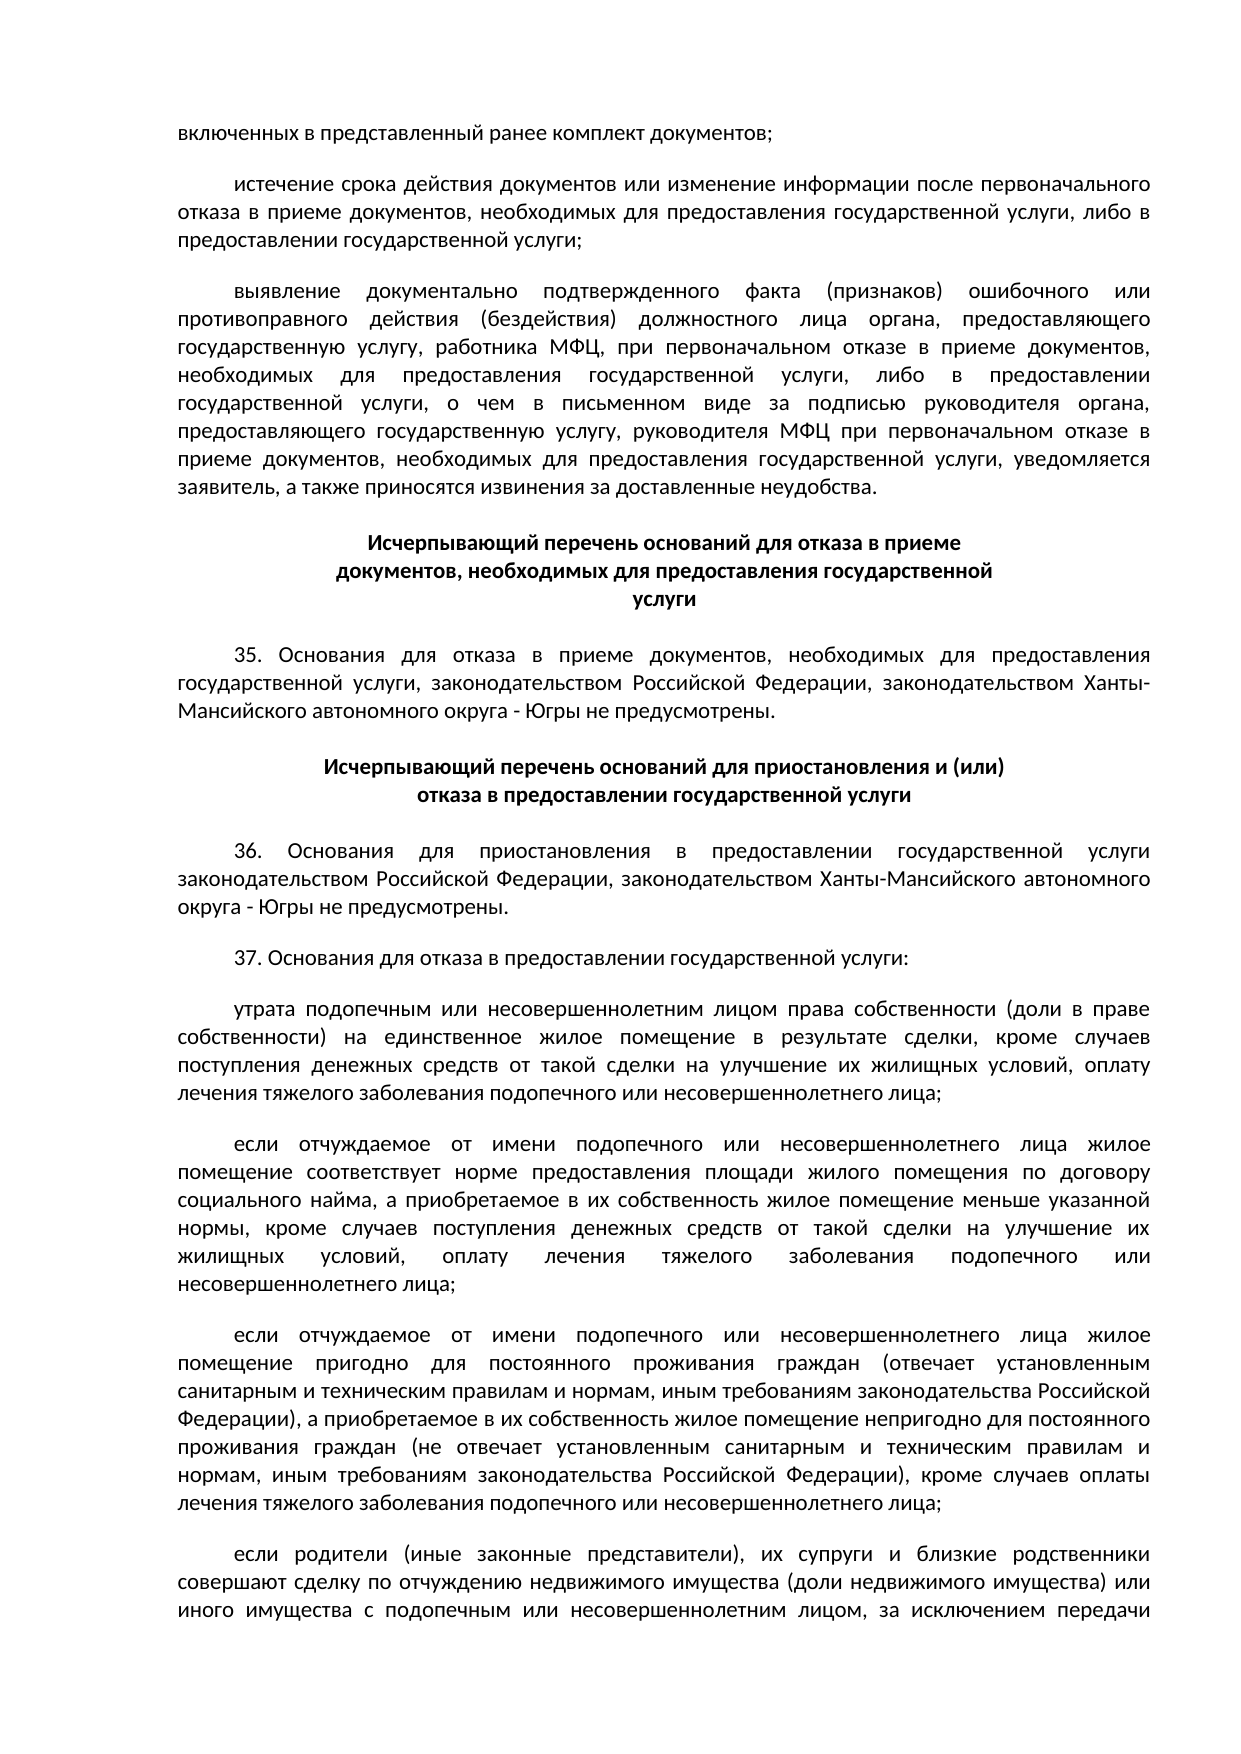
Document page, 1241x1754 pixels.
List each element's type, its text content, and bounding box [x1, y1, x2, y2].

text 36. Основания для приостановления в предоставлении государственной услуги законодательством Российской Федерации, законодательством Ханты-Мансийского автономного округа - Югры не предусмотрены. [177, 836, 1152, 921]
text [177, 118, 1152, 146]
text если отчуждаемое от имени подопечного или несовершеннолетнего лица жилое помещение пригодно для постоянного проживания граждан (отвечает установленным санитарным и техническим правилам и нормам, иным требованиям законодательства Российской Федерации), а приобретаемое в их собственность жилое помещение непригодно для постоянного проживания граждан (не отвечает установленным санитарным и техническим правилам и нормам, иным требованиям законодательства Российской Федерации), кроме случаев оплаты лечения тяжелого заболевания подопечного или несовершеннолетнего лица; [177, 1320, 1152, 1517]
title документов, необходимых для предоставления государственной [177, 556, 1152, 584]
text выявление документально подтвержденного факта (признаков) ошибочного или противоправного действия (бездействия) должностного лица органа, предоставляющего государственную услугу, работника МФЦ, при первоначальном отказе в приеме документов, необходимых для предоставления государственной услуги, либо в предоставлении государственной услуги, о чем в письменном виде за подписью руководителя органа, предоставляющего государственную услугу, руководителя МФЦ при первоначальном отказе в приеме документов, необходимых для предоставления государственной услуги, уведомляется заявитель, а также приносятся извинения за доставленные неудобства. [177, 276, 1152, 500]
title отказа в предоставлении государственной услуги [177, 780, 1152, 808]
text утрата подопечным или несовершеннолетним лицом права собственности (доли в праве собственности) на единственное жилое помещение в результате сделки, кроме случаев поступления денежных средств от такой сделки на улучшение их жилищных условий, оплату лечения тяжелого заболевания подопечного или несовершеннолетнего лица; [177, 994, 1152, 1106]
text истечение срока действия документов или изменение информации после первоначального отказа в приеме документов, необходимых для предоставления государственной услуги, либо в предоставлении государственной услуги; [177, 169, 1152, 253]
text 35. Основания для отказа в приеме документов, необходимых для предоставления государственной услуги, законодательством Российской Федерации, законодательством Ханты-Мансийского автономного округа - Югры не предусмотрены. [177, 640, 1152, 724]
title Исчерпывающий перечень оснований для отказа в приеме [177, 528, 1152, 556]
text 37. Основания для отказа в предоставлении государственной услуги: [177, 943, 1152, 971]
text если отчуждаемое от имени подопечного или несовершеннолетнего лица жилое помещение соответствует норме предоставления площади жилого помещения по договору социального найма, а приобретаемое в их собственность жилое помещение меньше указанной нормы, кроме случаев поступления денежных средств от такой сделки на улучшение их жилищных условий, оплату лечения тяжелого заболевания подопечного или несовершеннолетнего лица; [177, 1129, 1152, 1297]
title услуги [177, 584, 1152, 612]
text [177, 1539, 1152, 1623]
title Исчерпывающий перечень оснований для приостановления и (или) [177, 752, 1152, 780]
